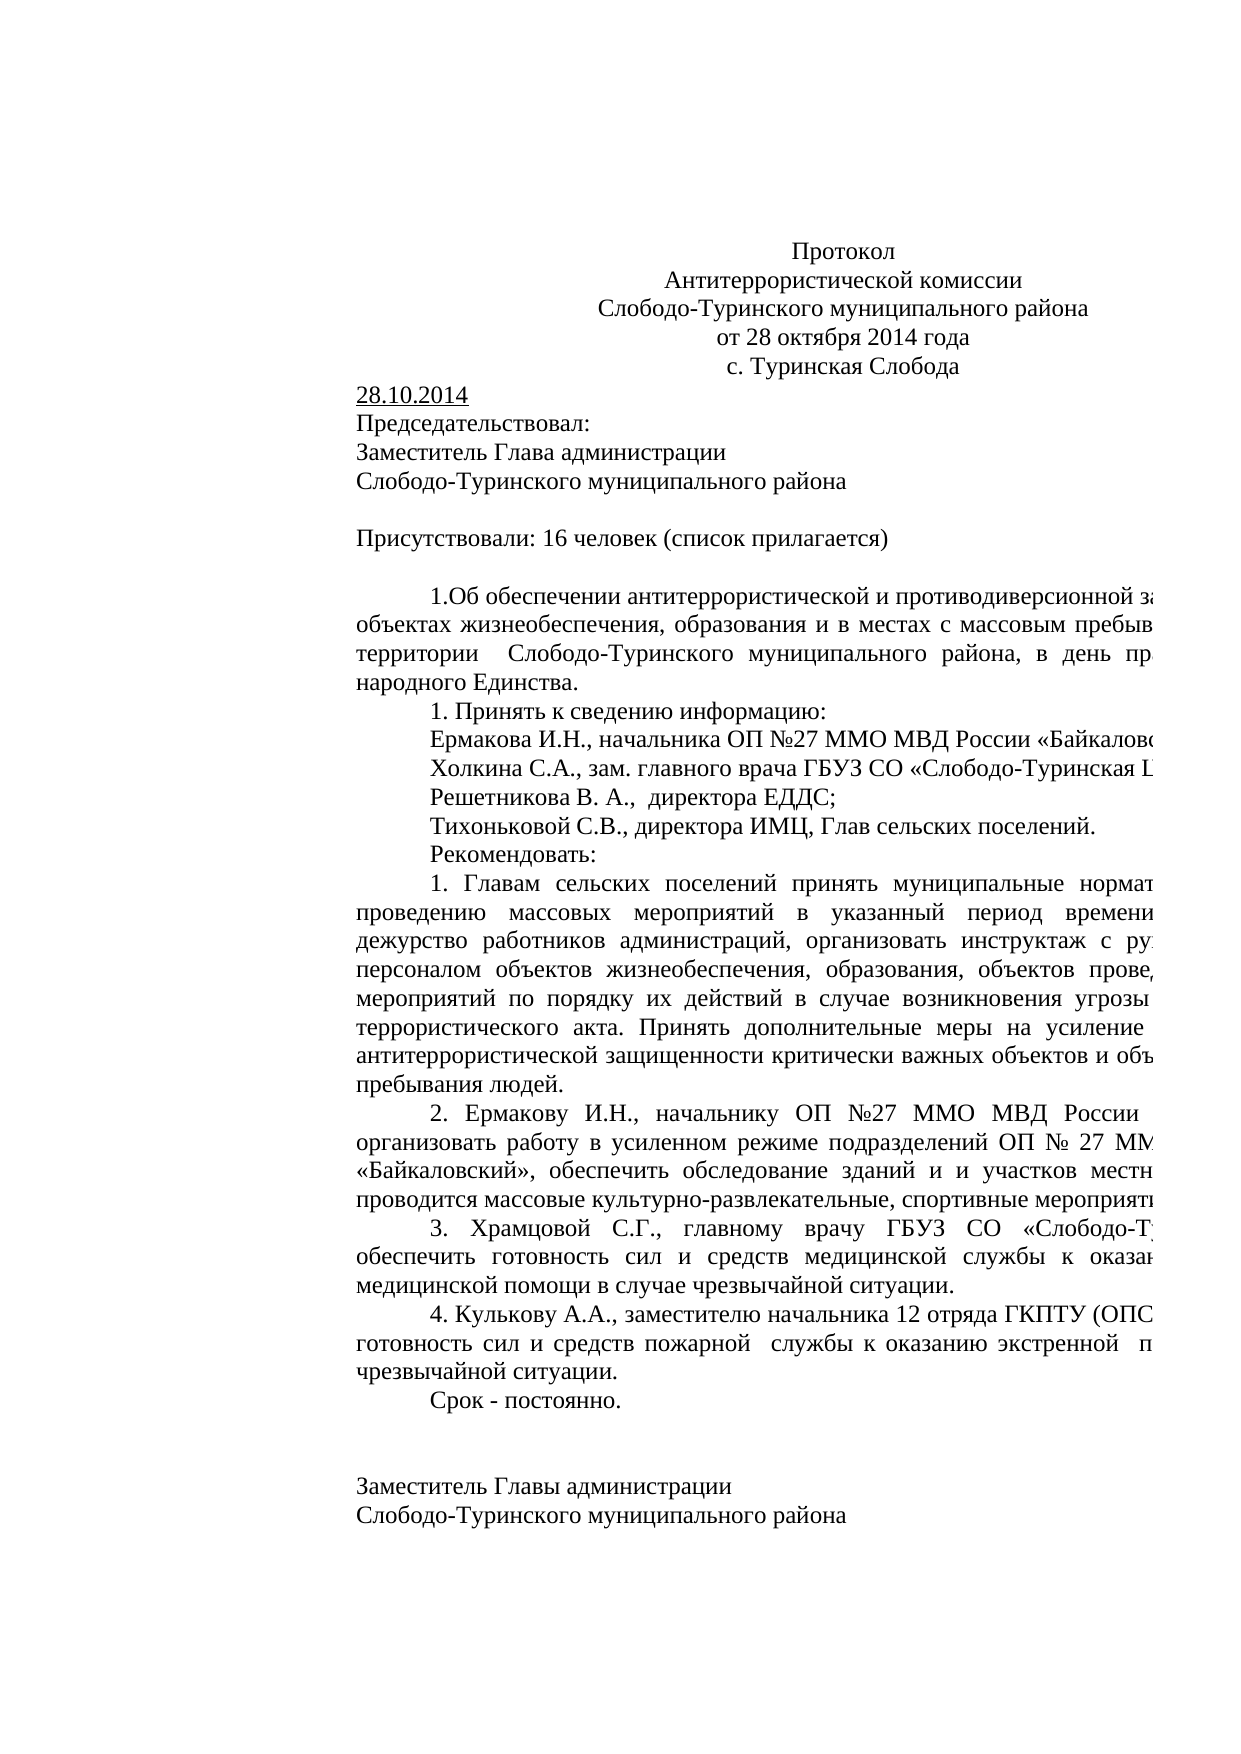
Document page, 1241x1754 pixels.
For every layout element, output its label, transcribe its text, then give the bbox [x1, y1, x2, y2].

subtitle Список [177, 118, 1152, 1610]
